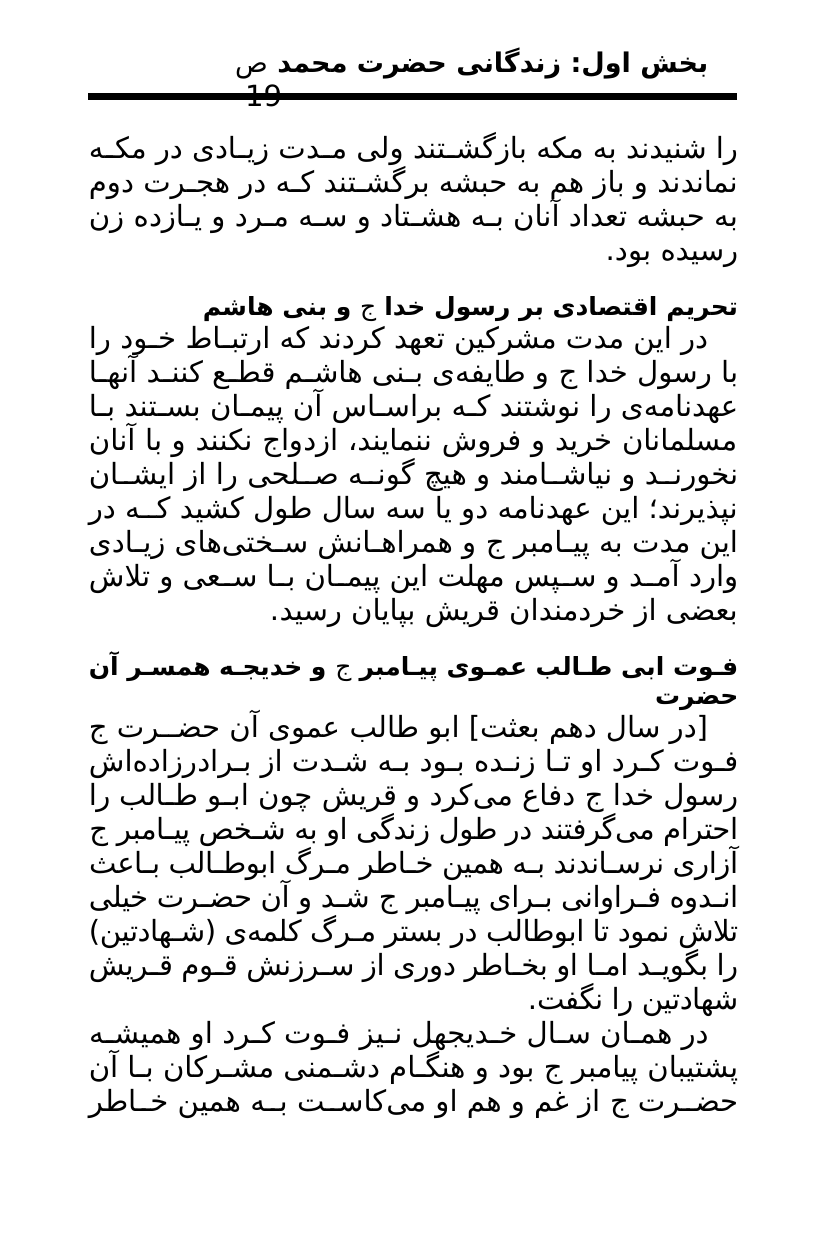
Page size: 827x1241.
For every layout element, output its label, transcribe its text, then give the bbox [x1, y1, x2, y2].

text [در سال دهم بعثت] ابو طالب عموی آن حضرت ج فوت کرد او تا زنده بود به شدت از برادرزاده‌اش رسول خدا ج دفاع می‌کرد و قریش چون ابو طالب را احترام می‌گرفتند در طول زندگی او به شخص پیامبر ج آزاری نرساندند به همین خاطر مرگ ابوطالب باعث اندوه فراوانی برای پیامبر ج شد و آن حضرت خیلی تلاش نمود تا ابوطالب در بستر مرگ کلمه‌ی (شهادتین) را بگوید اما او بخاطر دوری از سرزنش قوم قریش شهادتین را نگفت. [89, 711, 738, 1016]
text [89, 1016, 738, 1118]
text در این مدت مشرکین تعهد کردند که ارتباط خود را با رسول خدا ج و طایفه‌ی بنی هاشم قطع کنند آنها عهدنامه‌ی را نوشتند که براساس آن پیمان بستند با مسلمانان خرید و فروش ننمایند، ازدواج نکنند و با آنان نخورند و نیاشامند و هیچ گونه صلحی را از ایشان نپذیرند؛ این عهدنامه دو یا سه سال طول کشید که در این مدت به پیامبر ج و همراهانش سختی‌های زیادی وارد آمد و سپس مهلت این پیمان با سعی و تلاش بعضی از خردمندان قریش بپایان رسید. [89, 322, 738, 627]
text فوت ابی طالب عموی پیامبر ج و خدیجه همسر آن حضرت [89, 652, 738, 711]
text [89, 132, 738, 267]
text تحریم اقتصادی بر رسول خدا ج و بنی هاشم [89, 292, 738, 322]
